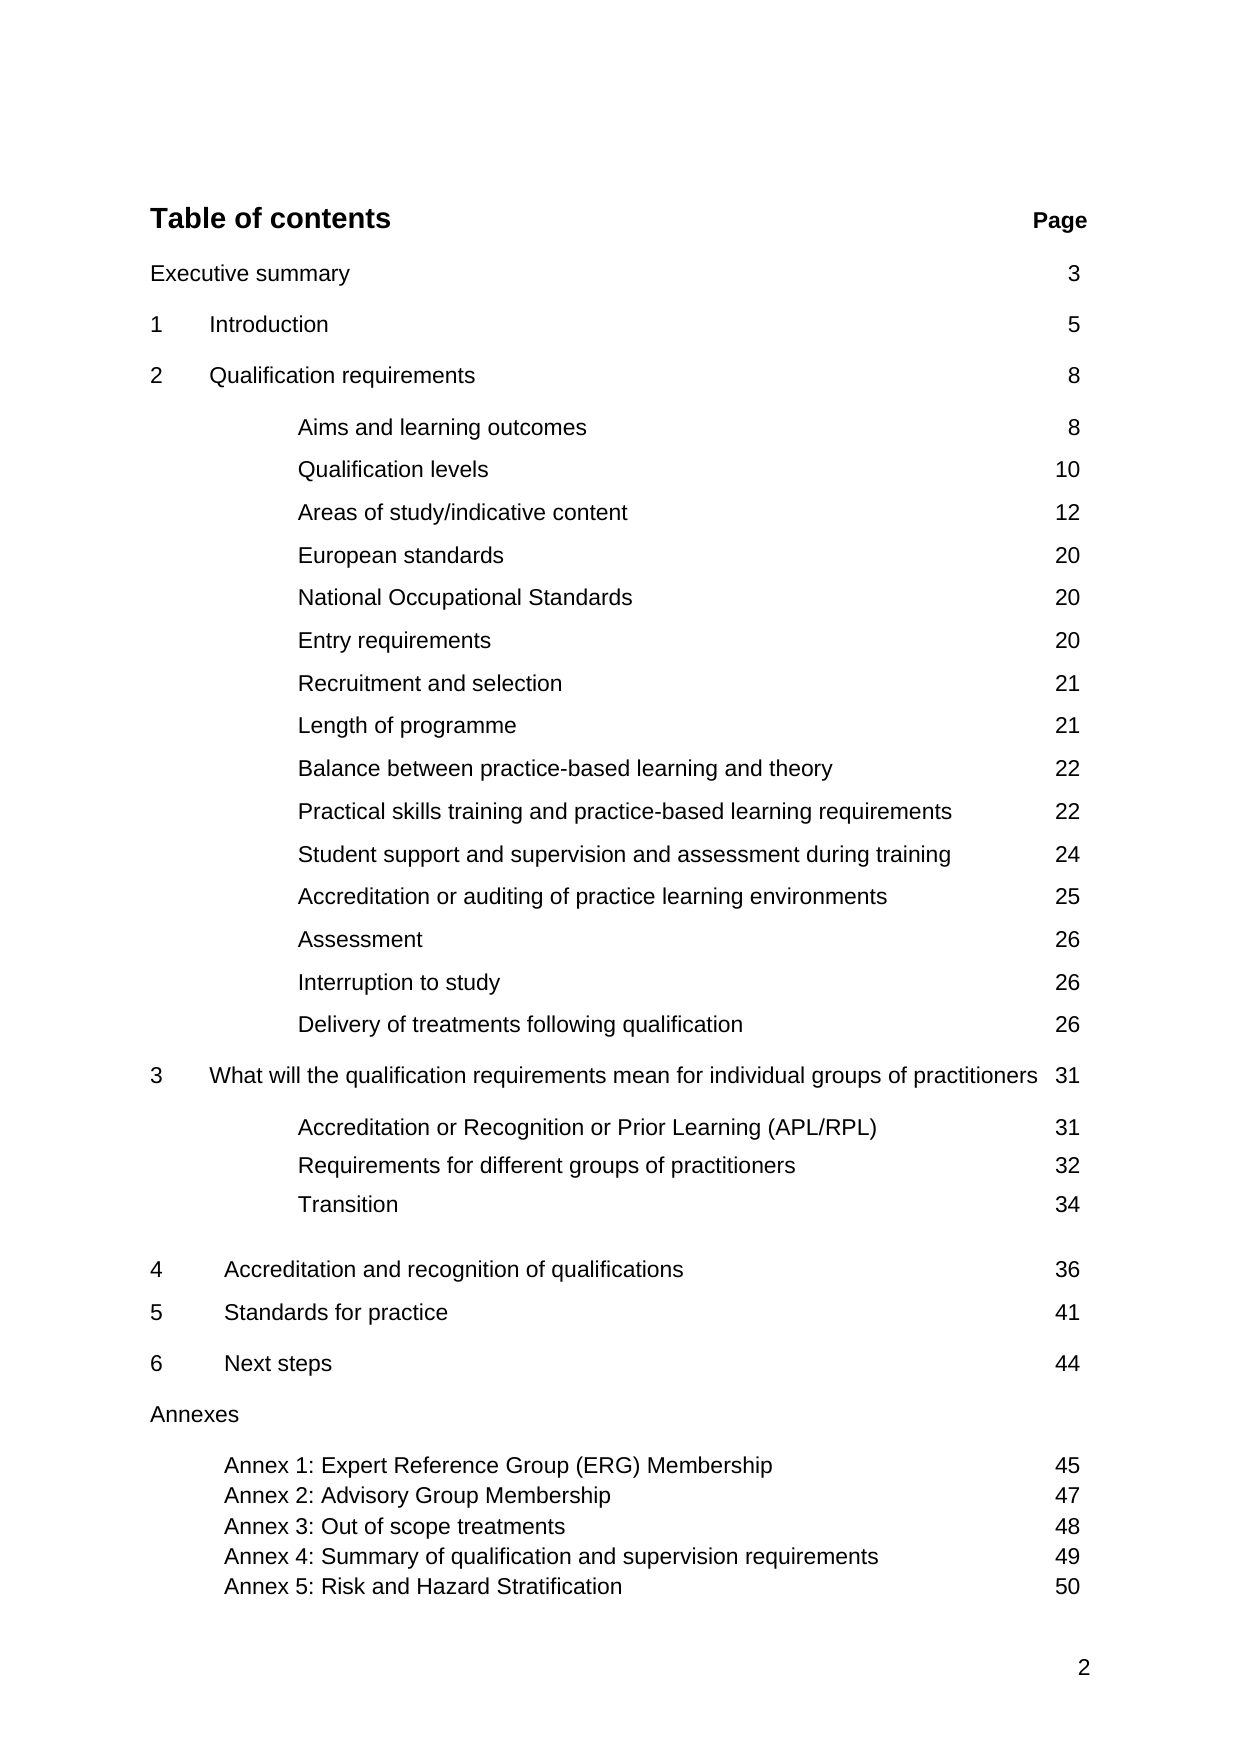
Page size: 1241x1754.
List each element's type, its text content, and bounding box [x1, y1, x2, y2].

text 3 What will the qualification requirements mean for individual groups of practitioners 31 [150, 1062, 1090, 1089]
text Executive summary 3 [150, 260, 1090, 287]
text Annexes [150, 1401, 1090, 1428]
text Delivery of treatments following qualification 26 [224, 1011, 1090, 1038]
text Annex 5: Risk and Hazard Stratification 50 [224, 1573, 1090, 1599]
text 6 Next steps 44 [150, 1350, 1090, 1377]
text Entry requirements 20 [224, 627, 1090, 653]
text Assessment 26 [224, 926, 1090, 952]
text Recruitment and selection 21 [224, 670, 1090, 696]
text Transition 34 [150, 1191, 1090, 1244]
text Annex 2: Advisory Group Membership 47 [150, 1482, 1090, 1509]
text Qualification levels 10 [224, 456, 1090, 483]
text 1 Introduction 5 [150, 311, 1090, 338]
text Student support and supervision and assessment during training 24 [224, 841, 1090, 867]
text Interruption to study 26 [224, 969, 1090, 995]
text European standards 20 [224, 542, 1090, 568]
text Practical skills training and practice-based learning requirements 22 [224, 798, 1090, 824]
text Annex 1: Expert Reference Group (ERG) Membership 45 [150, 1452, 1090, 1479]
text Balance between practice-based learning and theory 22 [224, 755, 1090, 782]
text Accreditation or Recognition or Prior Learning (APL/RPL) 31 [150, 1113, 1090, 1140]
text 2 Qualification requirements 8 [150, 362, 1090, 389]
text Annex 3: Out of scope treatments 48 [150, 1513, 1090, 1539]
text Aims and learning outcomes 8 [224, 413, 1090, 440]
text Table of contents Page [150, 201, 1090, 234]
text Requirements for different groups of practitioners 32 [150, 1152, 1090, 1179]
text 5 Standards for practice 41 [150, 1299, 1090, 1326]
text Annex 4: Summary of qualification and supervision requirements 49 [150, 1543, 1090, 1569]
text Areas of study/indicative content 12 [224, 499, 1090, 525]
text Accreditation or auditing of practice learning environments 25 [224, 883, 1090, 910]
text Length of programme 21 [224, 712, 1090, 739]
text National Occupational Standards 20 [224, 584, 1090, 611]
text 4 Accreditation and recognition of qualifications 36 [150, 1256, 1090, 1283]
